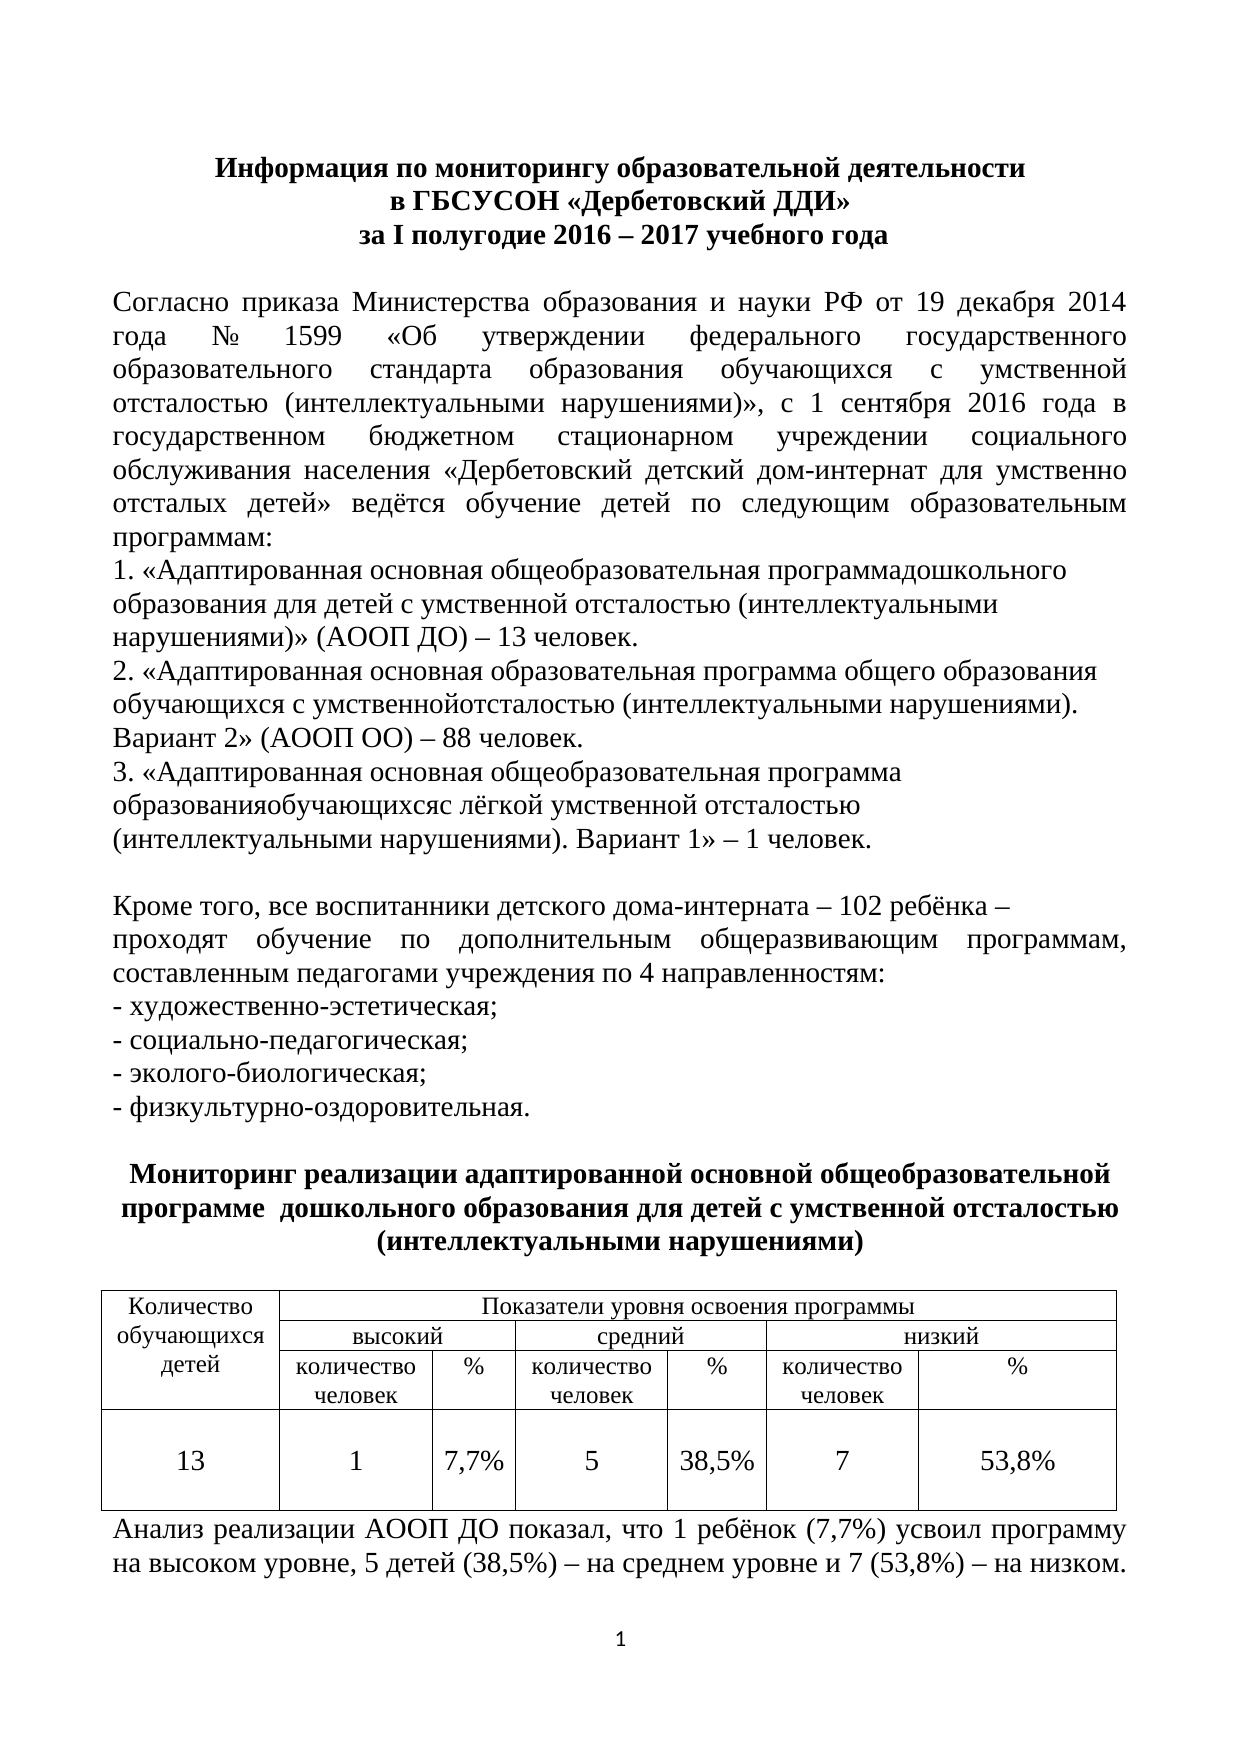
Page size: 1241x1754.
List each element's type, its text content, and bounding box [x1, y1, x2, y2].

text 3. «Адаптированная основная общеобразовательная программа образованияобучающихсяс лёгкой умственной отсталостью (интеллектуальными нарушениями). Вариант 1» – 1 человек. [112, 754, 1128, 854]
table_cell средний [516, 1321, 766, 1350]
text Информация по мониторингу образовательной деятельности [112, 150, 1128, 183]
table_cell низкий [767, 1321, 1116, 1350]
table_cell 13 [102, 1410, 279, 1510]
table_cell 53,8% [919, 1410, 1116, 1510]
text Вариант 2» (АООП ОО) – 88 человек. [112, 720, 1128, 754]
text - художественно-эстетическая; [112, 988, 1128, 1022]
text в ГБСУСОН «Дербетовский ДДИ» [112, 183, 1128, 217]
text - социально-педагогическая; [112, 1022, 1128, 1056]
text проходят обучение по дополнительным общеразвивающим программам, составленным педагогами учреждения по 4 направленностям: [112, 921, 1128, 988]
text нарушениями)» (АООП ДО) – 13 человек. [112, 619, 1128, 653]
table_cell количество человек [280, 1351, 432, 1408]
text за I полугодие 2016 – 2017 учебного года [112, 217, 1128, 251]
table_cell % [433, 1351, 515, 1408]
table_cell 38,5% [668, 1410, 766, 1510]
text - эколого-биологическая; [112, 1056, 1128, 1089]
table_cell количество человек [767, 1351, 918, 1408]
text образования для детей с умственной отсталостью (интеллектуальными [112, 586, 1128, 619]
table_cell количество человек [516, 1351, 667, 1408]
text - физкультурно-оздоровительная. [112, 1089, 1128, 1123]
table_header Количество обучающихся детей [102, 1291, 279, 1408]
table_cell 7 [767, 1410, 918, 1510]
text Мониторинг реализации адаптированной основной общеобразовательной программе дошкольного образования для детей с умственной отсталостью (интеллектуальными нарушениями) [112, 1156, 1128, 1257]
table_header Показатели уровня освоения программы [280, 1291, 1116, 1320]
table_cell высокий [280, 1321, 515, 1350]
text Согласно приказа Министерства образования и науки РФ от 19 декабря 2014 года № 1599 «Об утверждении федерального государственного образовательного стандарта образования обучающихся с умственной отсталостью (интеллектуальными нарушениями)», с 1 сентября 2016 года в государственном бюджетном стационарном учреждении социального обслуживания населения «Дербетовский детский дом-интернат для умственно отсталых детей» ведётся обучение детей по следующим образовательным программам: [112, 284, 1128, 552]
text обучающихся с умственнойотсталостью (интеллектуальными нарушениями). [112, 687, 1128, 720]
table_cell % [668, 1351, 766, 1408]
table_cell 7,7% [433, 1410, 515, 1510]
text 2. «Адаптированная основная образовательная программа общего образования [112, 653, 1128, 687]
text 1. «Адаптированная основная общеобразовательная программадошкольного [112, 552, 1128, 586]
table_cell 1 [280, 1410, 432, 1510]
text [112, 1511, 1128, 1578]
table_cell 5 [516, 1410, 667, 1510]
table_cell % [919, 1351, 1116, 1408]
text Кроме того, все воспитанники детского дома-интерната – 102 ребёнка – [112, 888, 1128, 921]
